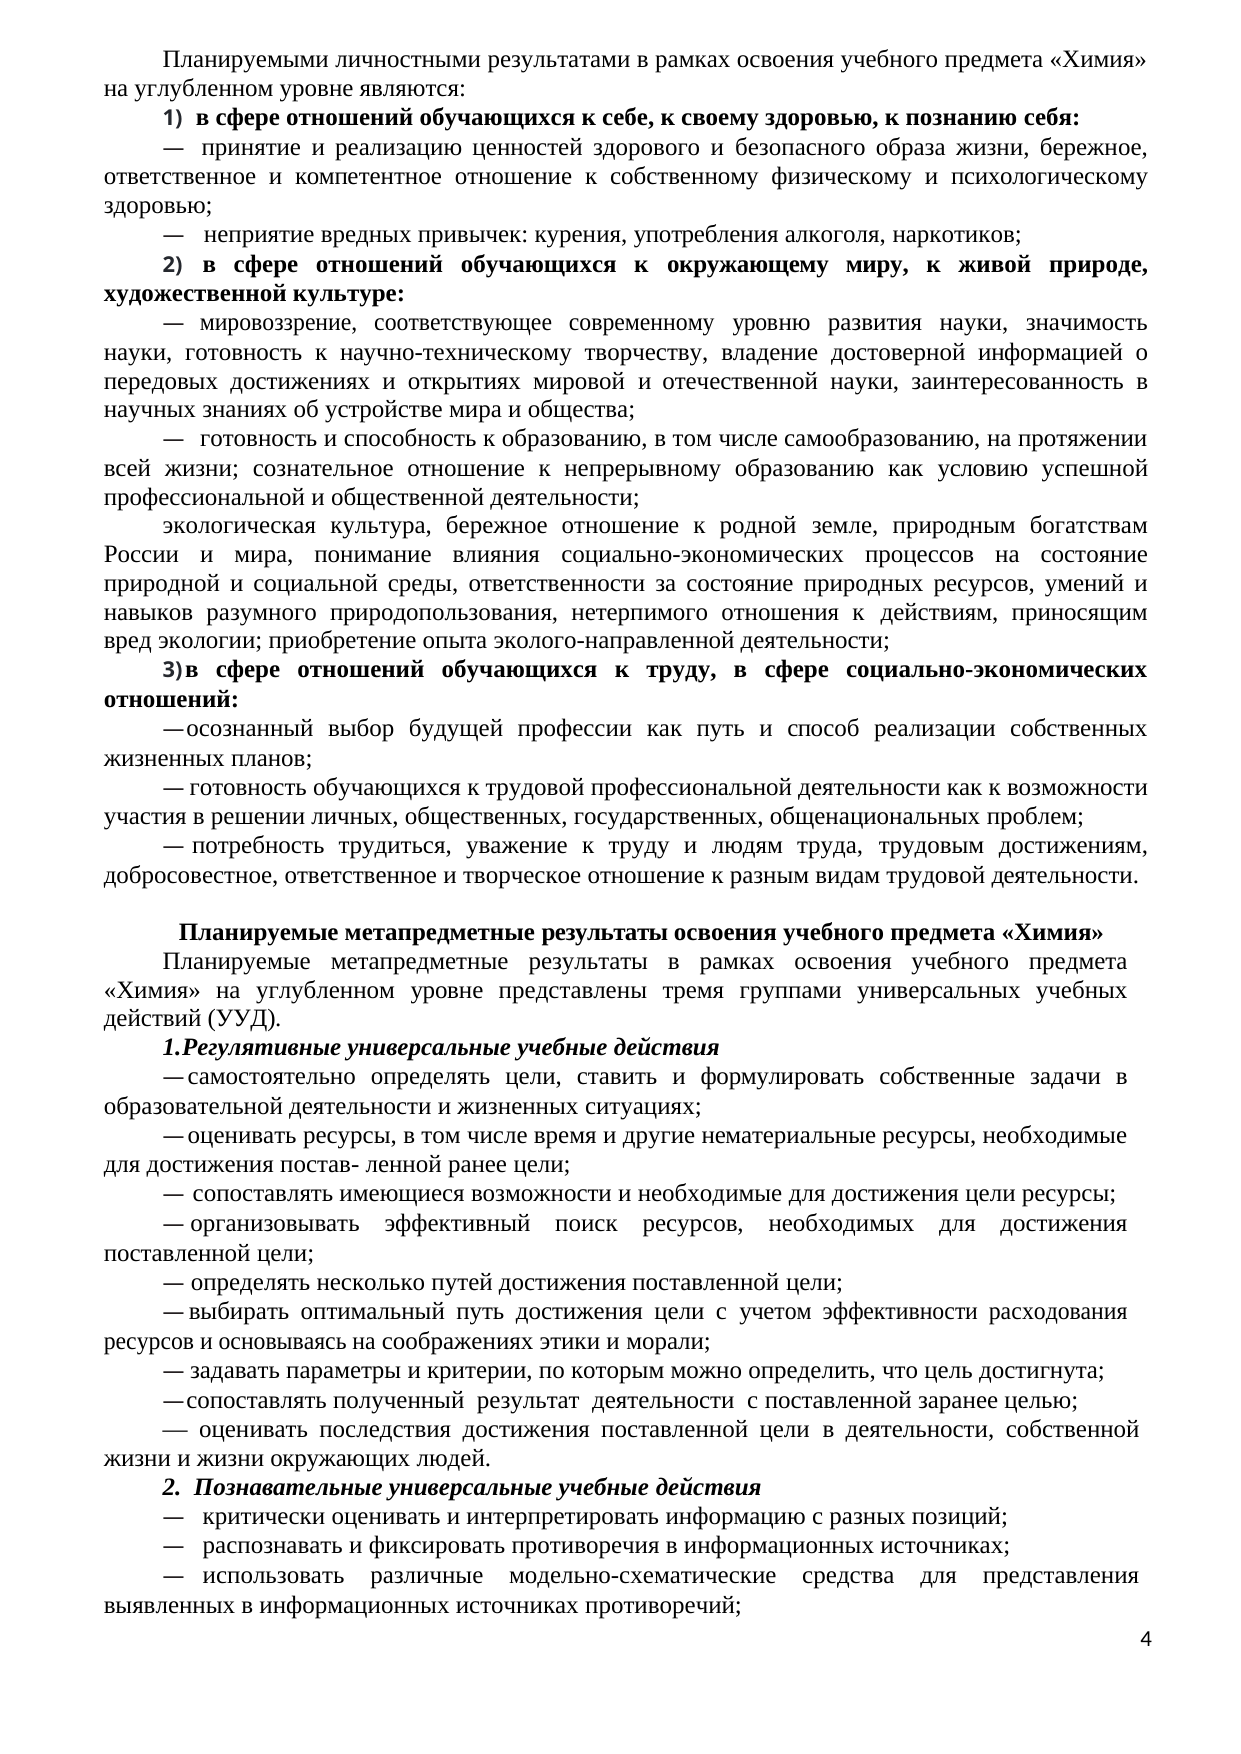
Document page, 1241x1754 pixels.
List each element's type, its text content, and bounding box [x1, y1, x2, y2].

list готовность обучающихся к трудовой профессиональной деятельности как к возможности участия в решении личных, общественных, государственных, общенациональных проблем; [103, 771, 1148, 830]
list сопоставлять полученный результат деятельности с поставленной заранее целью; [103, 1384, 1128, 1414]
text экологическая культура, бережное отношение к родной земле, природным богатствам России и мира, понимание влияния социально-экономических процессов на состояние природной и социальной среды, ответственности за состояние природных ресурсов, умений и навыков разумного природопользования, нетерпимого отношения к действиям, приносящим вред экологии; приобретение опыта эколого-направленной деятельности; [103, 511, 1148, 654]
list в сфере отношений обучающихся к окружающему миру, к живой природе, художественной культуре: [103, 249, 1148, 307]
list задавать параметры и критерии, по которым можно определить, что цель достигнута; [103, 1355, 1128, 1384]
subtitle в сфере отношений обучающихся к труду, в сфере социально-экономических отношений: [103, 654, 1148, 713]
list выбирать оптимальный путь достижения цели с учетом эффективности расходования ресурсов и основываясь на соображениях этики и морали; [103, 1296, 1128, 1355]
list неприятие вредных привычек: курения, употребления алкоголя, наркотиков; [103, 219, 1148, 249]
list определять несколько путей достижения поставленной цели; [103, 1266, 1128, 1296]
list принятие и реализацию ценностей здорового и безопасного образа жизни, бережное, ответственное и компетентное отношение к собственному физическому и психологическому здоровью; [103, 132, 1148, 219]
list готовность и способность к образованию, в том числе самообразованию, на протяжении всей жизни; сознательное отношение к непрерывному образованию как условию успешной профессиональной и общественной деятельности; [103, 423, 1148, 511]
text Планируемыми личностными результатами в рамках освоения учебного предмета «Химия» на углубленном уровне являются: [103, 44, 1148, 102]
list самостоятельно определять цели, ставить и формулировать собственные задачи в образовательной деятельности и жизненных ситуациях; [103, 1061, 1128, 1119]
list сопоставлять имеющиеся возможности и необходимые для достижения цели ресурсы; [103, 1178, 1128, 1208]
subtitle Регулятивные универсальные учебные действия [103, 1032, 1152, 1061]
subtitle Познавательные универсальные учебные действия [103, 1472, 1152, 1501]
list организовывать эффективный поиск ресурсов, необходимых для достижения поставленной цели; [103, 1208, 1128, 1266]
list оценивать ресурсы, в том числе время и другие нематериальные ресурсы, необходимые для достижения постав- ленной ранее цели; [103, 1119, 1128, 1178]
list потребность трудиться, уважение к труду и людям труда, трудовым достижениям, добросовестное, ответственное и творческое отношение к разным видам трудовой деятельности. [103, 830, 1148, 888]
list использовать различные модельно-схематические средства для представления выявленных в информационных источниках противоречий; [103, 1560, 1140, 1619]
subtitle Планируемые метапредметные результаты освоения учебного предмета «Химия» [103, 917, 1120, 946]
list распознавать и фиксировать противоречия в информационных источниках; [103, 1530, 1140, 1560]
list мировоззрение, соответствующее современному уровню развития науки, значимость науки, готовность к научно-техническому творчеству, владение достоверной информацией о передовых достижениях и открытиях мировой и отечественной науки, заинтересованность в научных знаниях об устройстве мира и общества; [103, 307, 1148, 423]
list в сфере отношений обучающихся к себе, к своему здоровью, к познанию себя: [103, 102, 1148, 132]
text Планируемые метапредметные результаты в рамках освоения учебного предмета «Химия» на углубленном уровне представлены тремя группами универсальных учебных действий (УУД). [103, 946, 1128, 1032]
list осознанный выбор будущей профессии как путь и способ реализации собственных жизненных планов; [103, 713, 1148, 771]
text — оценивать последствия достижения поставленной цели в деятельности, собственной жизни и жизни окружающих людей. [103, 1414, 1140, 1472]
list критически оценивать и интерпретировать информацию с разных позиций; [103, 1501, 1140, 1530]
